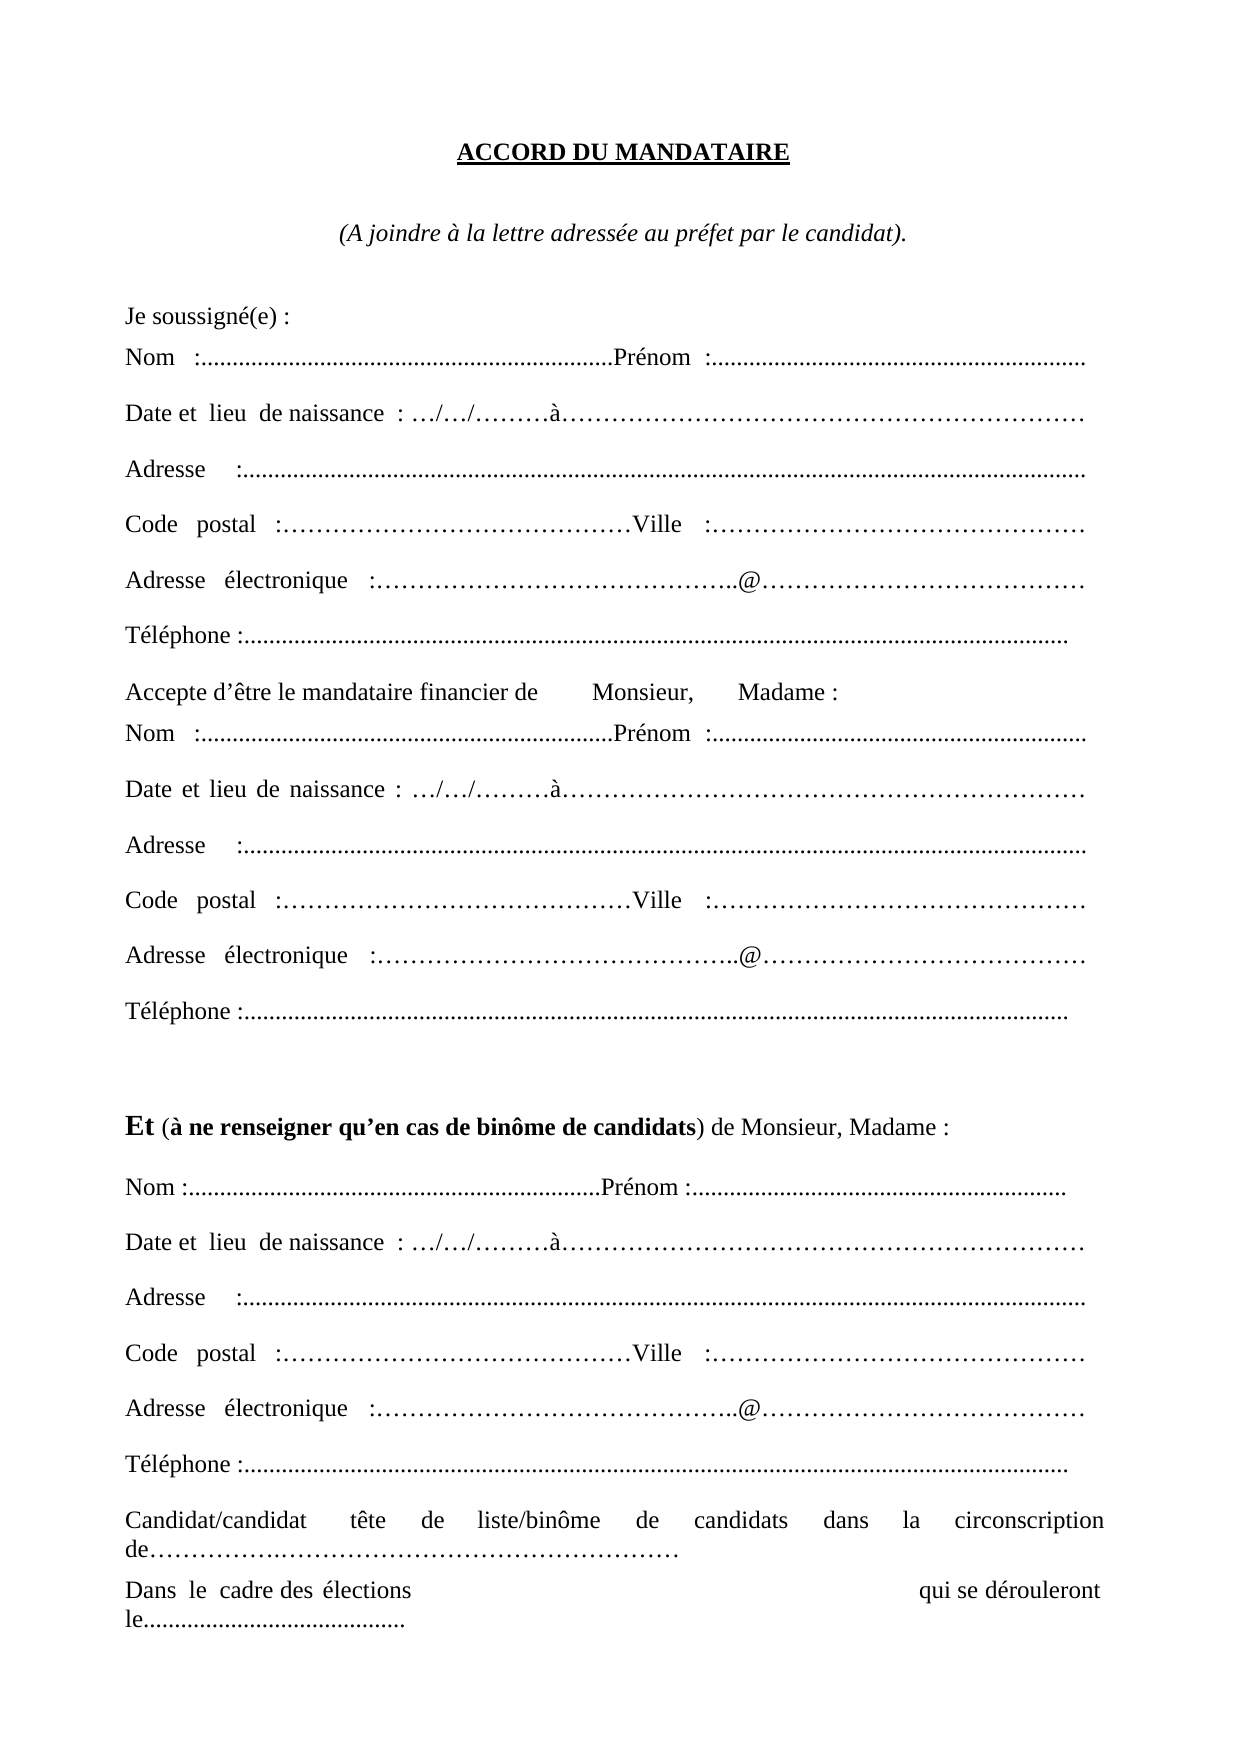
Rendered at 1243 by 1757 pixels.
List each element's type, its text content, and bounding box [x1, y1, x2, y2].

text (A joindre à la lettre adressée au préfet par le candidat). [337, 218, 909, 247]
text Code postal :……………………………………Ville :……………………………………… [125, 885, 1130, 914]
subtitle ACCORD DU MANDATAIRE [337, 137, 910, 166]
text Code postal :……………………………………Ville :……………………………………… [125, 1338, 1130, 1367]
text Date et lieu de naissance : …/…/………à……………………………………………………… [125, 398, 1130, 427]
text Nom :..................................................................Prénom :............................................................ [125, 342, 1130, 371]
text Date et lieu de naissance : …/…/………à……………………………………………………… [125, 1227, 1130, 1255]
text Adresse :....................................................................................................................................... [125, 1282, 1130, 1311]
text Nom :..................................................................Prénom :............................................................ [125, 718, 1130, 747]
text Nom :..................................................................Prénom :............................................................ [125, 1172, 1130, 1201]
text Code postal :……………………………………Ville :……………………………………… [125, 509, 1130, 538]
text Date et lieu de naissance : …/…/………à……………………………………………………… [125, 774, 1130, 803]
text Téléphone :.................................................................................................................................... [125, 1449, 1130, 1478]
text Téléphone :.................................................................................................................................... [125, 621, 1130, 649]
text Candidat/candidat tête de liste/binôme de candidats dans la circonscription de…………….………………………………………… [125, 1505, 1106, 1563]
text Téléphone :.................................................................................................................................... [125, 996, 1130, 1025]
text Adresse :....................................................................................................................................... [125, 830, 1130, 858]
text le.......................................... [125, 1604, 1130, 1633]
text Et (à ne renseigner qu’en cas de binôme de candidats) de Monsieur, Madame : [125, 1108, 1130, 1141]
text Adresse :....................................................................................................................................... [125, 454, 1130, 482]
text Adresse électronique :……………………………………..@………………………………… [125, 565, 1130, 594]
text Adresse électronique :……………………………………..@………………………………… [125, 941, 1130, 969]
text Je soussigné(e) : [125, 301, 1130, 329]
text Dans le cadre des élections qui se dérouleront [125, 1575, 1130, 1604]
text Accepte d’être le mandataire financier de Monsieur, Madame : [125, 677, 1130, 706]
text Adresse électronique :……………………………………..@………………………………… [125, 1393, 1130, 1422]
